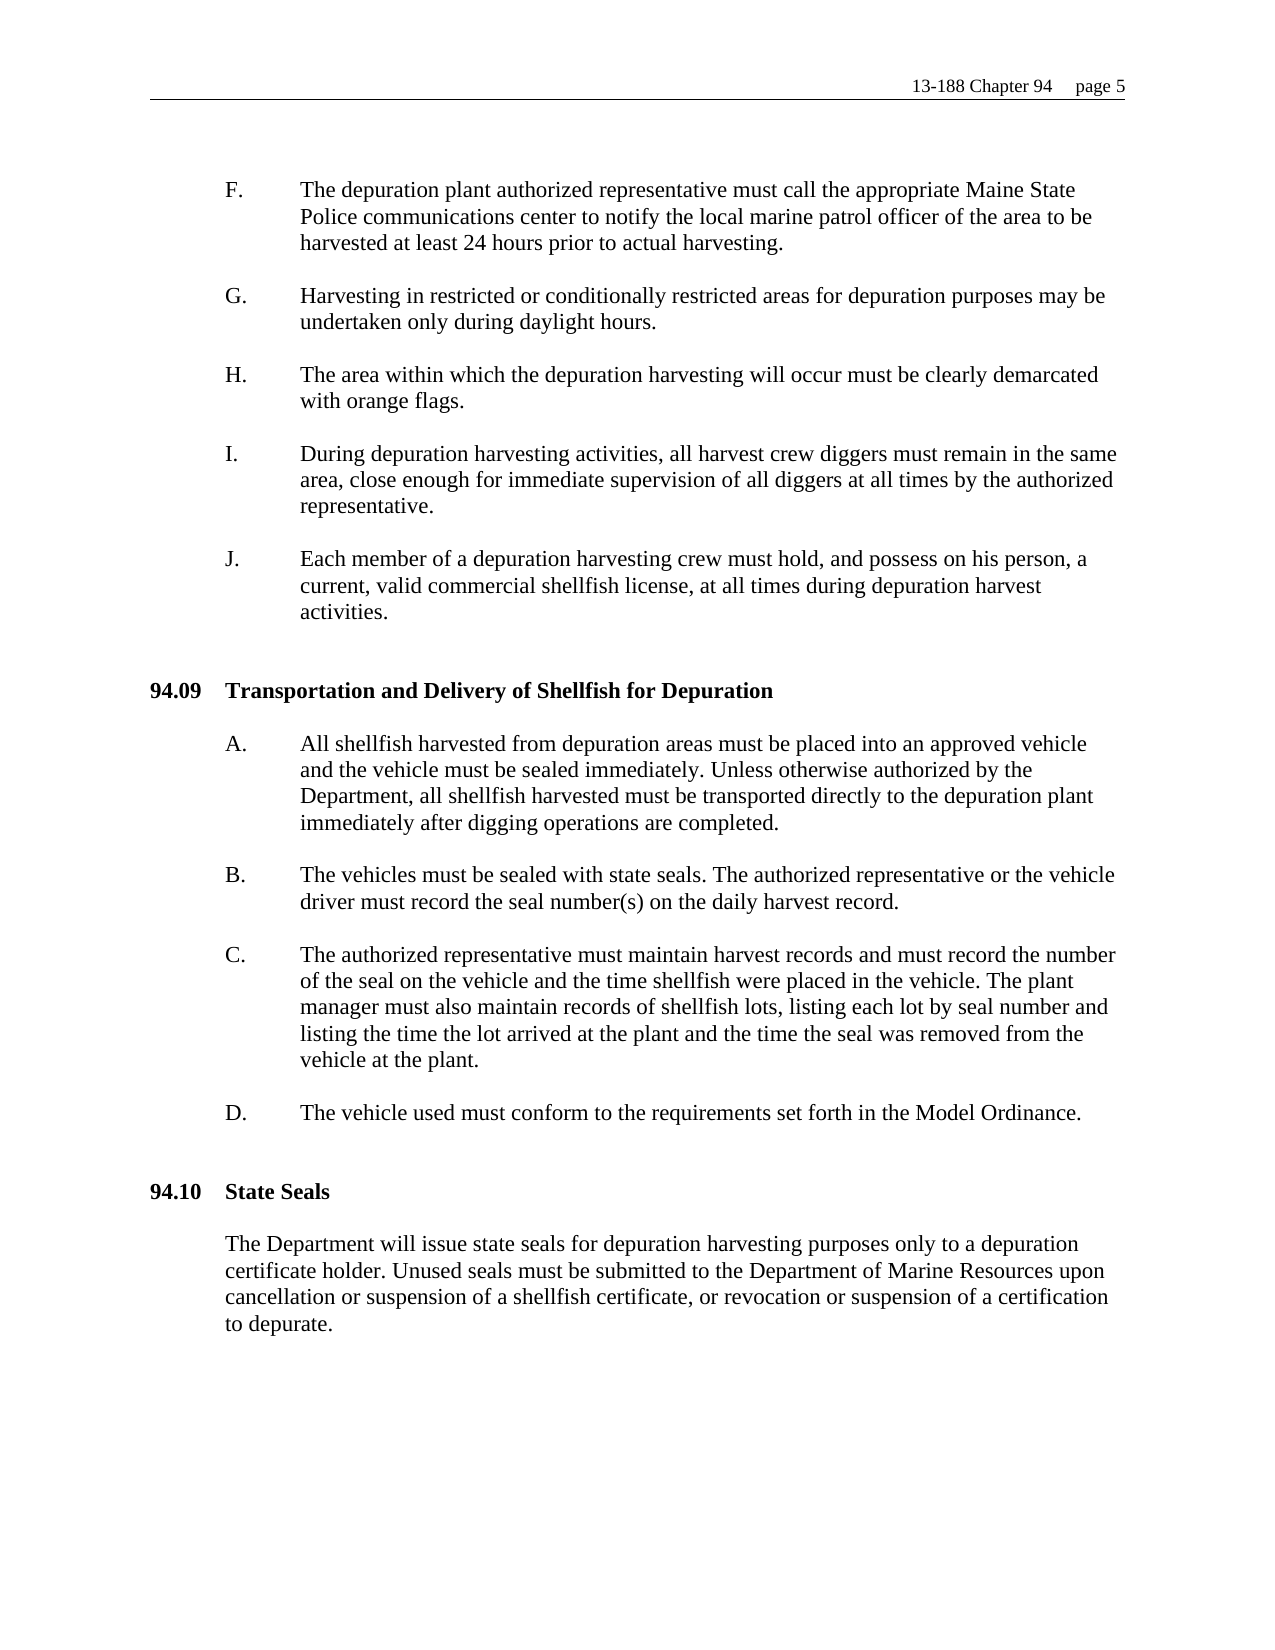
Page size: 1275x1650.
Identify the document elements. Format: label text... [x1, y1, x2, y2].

list The authorized representative must maintain harvest records and must record the number of the seal on the vehicle and the time shellfish were placed in the vehicle. The plant manager must also maintain records of shellfish lots, listing each lot by seal number and listing the time the lot arrived at the plant and the time the seal was removed from the vehicle at the plant. [225, 941, 1125, 1072]
list The depuration plant authorized representative must call the appropriate Maine State Police communications center to notify the local marine patrol officer of the area to be harvested at least 24 hours prior to actual harvesting. [225, 176, 1125, 255]
list During depuration harvesting activities, all harvest crew diggers must remain in the same area, close enough for immediate supervision of all diggers at all times by the authorized representative. [225, 440, 1125, 519]
text The Department will issue state seals for depuration harvesting purposes only to a depuration certificate holder. Unused seals must be submitted to the Department of Marine Resources upon cancellation or suspension of a shellfish certificate, or revocation or suspension of a certification to depurate. [225, 1231, 1125, 1336]
list The vehicles must be sealed with state seals. The authorized representative or the vehicle driver must record the seal number(s) on the daily harvest record. [225, 862, 1125, 914]
list All shellfish harvested from depuration areas must be placed into an approved vehicle and the vehicle must be sealed immediately. Unless otherwise authorized by the Department, all shellfish harvested must be transported directly to the depuration plant immediately after digging operations are completed. [225, 730, 1125, 835]
list The vehicle used must conform to the requirements set forth in the Model Ordinance. [225, 1099, 1125, 1125]
list Each member of a depuration harvesting crew must hold, and possess on his person, a current, valid commercial shellfish license, at all times during depuration harvest activities. [225, 545, 1125, 624]
list The area within which the depuration harvesting will occur must be clearly demarcated with orange flags. [225, 361, 1125, 413]
text 94.10 State Seals [150, 1178, 1125, 1204]
text 94.09 Transportation and Delivery of Shellfish for Depuration [150, 677, 1125, 703]
list Harvesting in restricted or conditionally restricted areas for depuration purposes may be undertaken only during daylight hours. [225, 282, 1125, 334]
